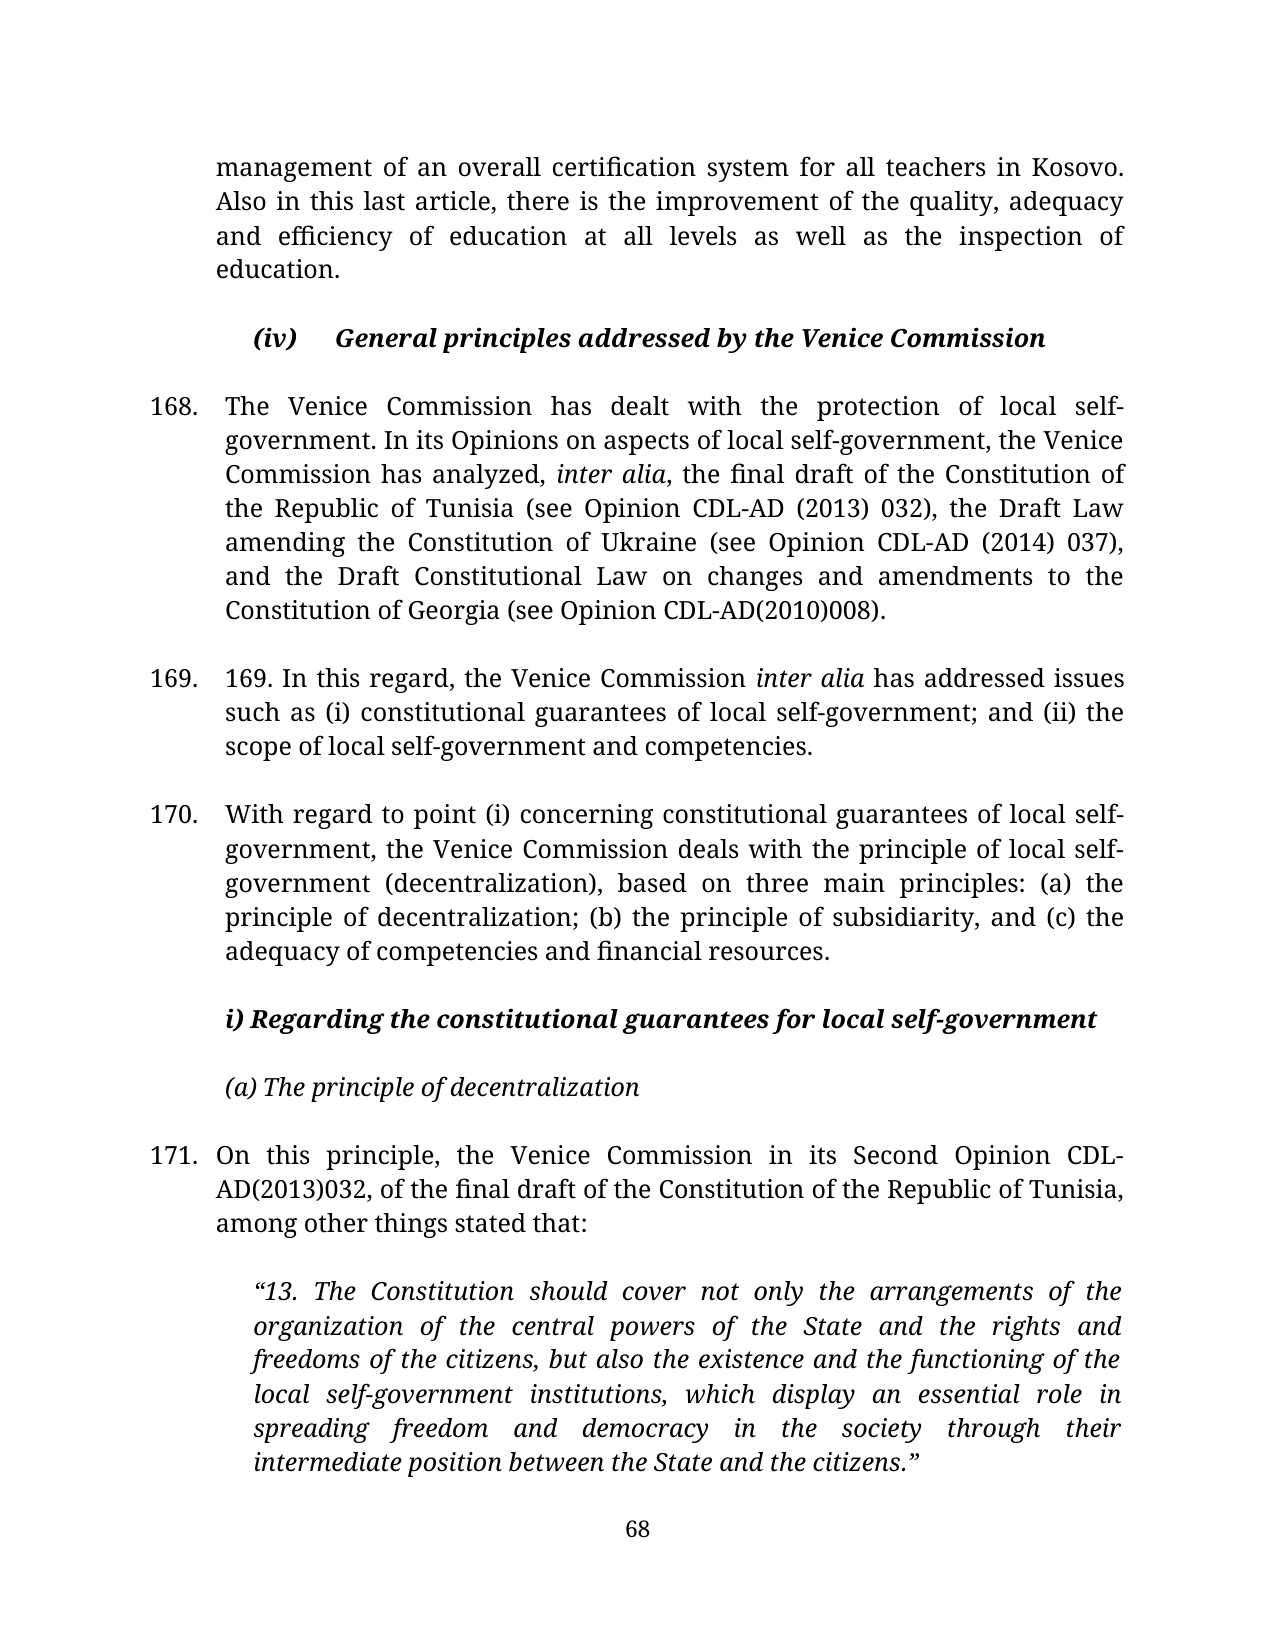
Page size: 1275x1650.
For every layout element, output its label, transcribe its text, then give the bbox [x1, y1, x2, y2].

text “13. The Constitution should cover not only the arrangements of the organization of the central powers of the State and the rights and freedoms of the citizens, but also the existence and the functioning of the local self-government institutions, which display an essential role in spreading freedom and democracy in the society through their intermediate position between the State and the citizens.” [253, 1274, 1125, 1478]
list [150, 150, 1125, 286]
list 169. In this regard, the Venice Commission inter alia has addressed issues such as (i) constitutional guarantees of local self-government; and (ii) the scope of local self-government and competencies. [150, 661, 1125, 763]
list i) Regarding the constitutional guarantees for local self-government [225, 1002, 1125, 1036]
list General principles addressed by the Venice Commission [253, 320, 1125, 354]
list The principle of decentralization [225, 1070, 1125, 1104]
list With regard to point (i) concerning constitutional guarantees of local self-government, the Venice Commission deals with the principle of local self-government (decentralization), based on three main principles: (a) the principle of decentralization; (b) the principle of subsidiarity, and (c) the adequacy of competencies and financial resources. [150, 797, 1125, 967]
list On this principle, the Venice Commission in its Second Opinion CDL-AD(2013)032, of the final draft of the Constitution of the Republic of Tunisia, among other things stated that: [150, 1138, 1125, 1240]
list The Venice Commission has dealt with the protection of local self-government. In its Opinions on aspects of local self-government, the Venice Commission has analyzed, inter alia, the final draft of the Constitution of the Republic of Tunisia (see Opinion CDL-AD (2013) 032), the Draft Law amending the Constitution of Ukraine (see Opinion CDL-AD (2014) 037), and the Draft Constitutional Law on changes and amendments to the Constitution of Georgia (see Opinion CDL-AD(2010)008). [150, 388, 1125, 627]
